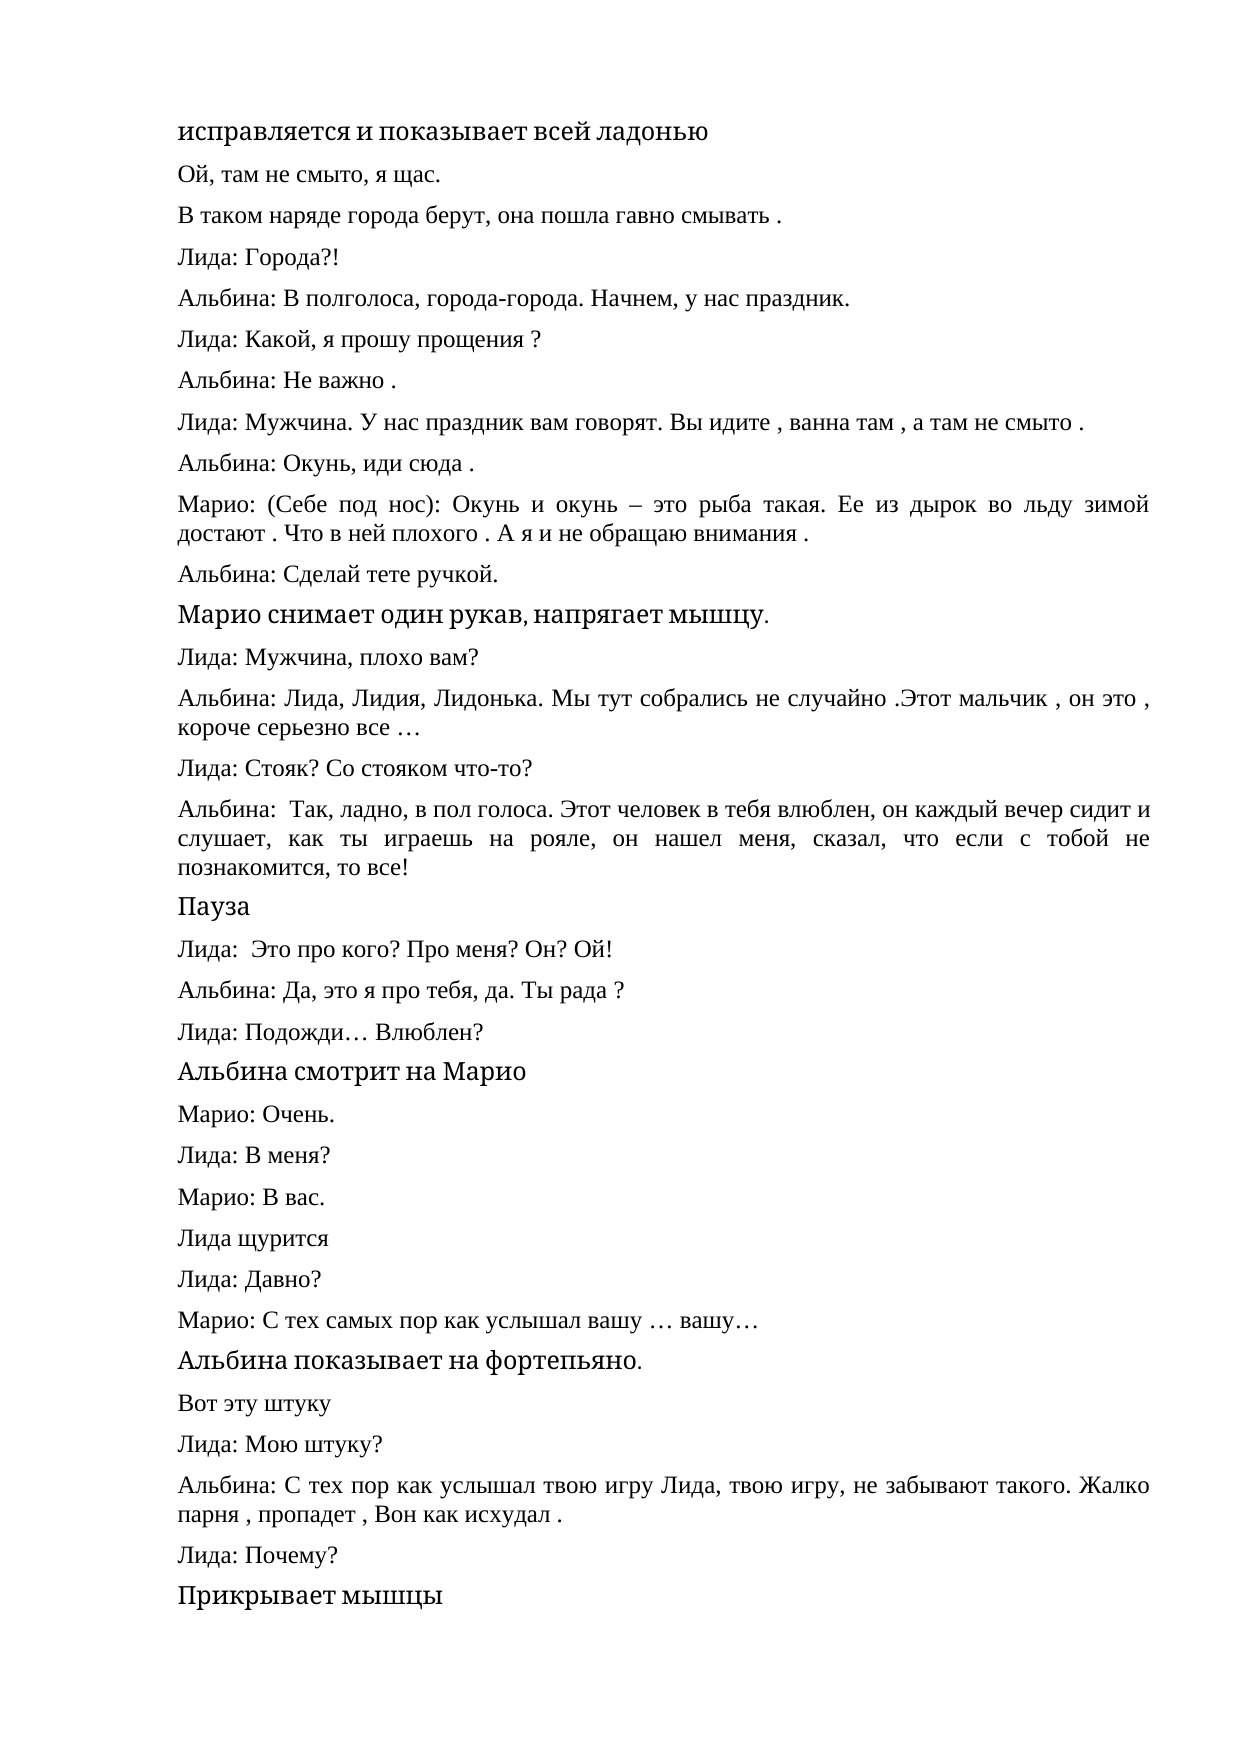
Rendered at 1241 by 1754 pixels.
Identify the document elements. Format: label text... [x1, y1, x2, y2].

text Альбина: В полголоса, города-города. Начнем, у нас праздник. [177, 283, 1152, 312]
text Марио: Очень. [177, 1099, 1152, 1128]
text Лида: Это про кого? Про меня? Он? Ой! [177, 934, 1152, 963]
text Лида: Какой, я прошу прощения ? [177, 324, 1152, 353]
text Марио: В вас. [177, 1182, 1152, 1211]
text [177, 118, 1152, 147]
text Марио: (Себе под нос): Окунь и окунь – это рыба такая. Ее из дырок во льду зимой достают . Что в ней плохого . А я и не обращаю внимания . [177, 489, 1152, 547]
text Лида: Подожди… Влюблен? [177, 1017, 1152, 1046]
text Ой, там не смыто, я щас. [177, 159, 1152, 188]
text Альбина: С тех пор как услышал твою игру Лида, твою игру, не забывают такого. Жалко парня , пропадет , Вон как исхудал . [177, 1471, 1152, 1528]
text Альбина: Окунь, иди сюда . [177, 448, 1152, 477]
text Альбина показывает на фортепьяно. [177, 1347, 1152, 1376]
text Лида: Стояк? Со стояком что-то? [177, 753, 1152, 782]
text Альбина: Сделай тете ручкой. [177, 559, 1152, 588]
text Лида: Почему? [177, 1541, 1152, 1569]
text Лида: Мужчина. У нас праздник вам говорят. Вы идите , ванна там , а там не смыто . [177, 407, 1152, 436]
text Альбина: Так, ладно, в пол голоса. Этот человек в тебя влюблен, он каждый вечер сидит и слушает, как ты играешь на рояле, он нашел меня, сказал, что если с тобой не познакомится, то все! [177, 794, 1152, 881]
text Лида: Давно? [177, 1264, 1152, 1293]
text Прикрывает мышцы [177, 1582, 1152, 1611]
text Лида: Мою штуку? [177, 1429, 1152, 1458]
text Альбина: Не важно . [177, 366, 1152, 394]
text Пауза [177, 893, 1152, 922]
text Лида: Города?! [177, 242, 1152, 271]
text В таком наряде города берут, она пошла гавно смывать . [177, 201, 1152, 229]
text Лида щурится [177, 1223, 1152, 1252]
text Лида: Мужчина, плохо вам? [177, 642, 1152, 671]
text Альбина: Лида, Лидия, Лидонька. Мы тут собрались не случайно .Этот мальчик , он это , короче серьезно все … [177, 683, 1152, 741]
text Марио: С тех самых пор как услышал вашу … вашу… [177, 1306, 1152, 1334]
text Альбина смотрит на Марио [177, 1058, 1152, 1087]
text Лида: В меня? [177, 1141, 1152, 1169]
text Вот эту штуку [177, 1388, 1152, 1417]
text Альбина: Да, это я про тебя, да. Ты рада ? [177, 976, 1152, 1004]
text Марио снимает один рукав, напрягает мышцу. [177, 601, 1152, 629]
